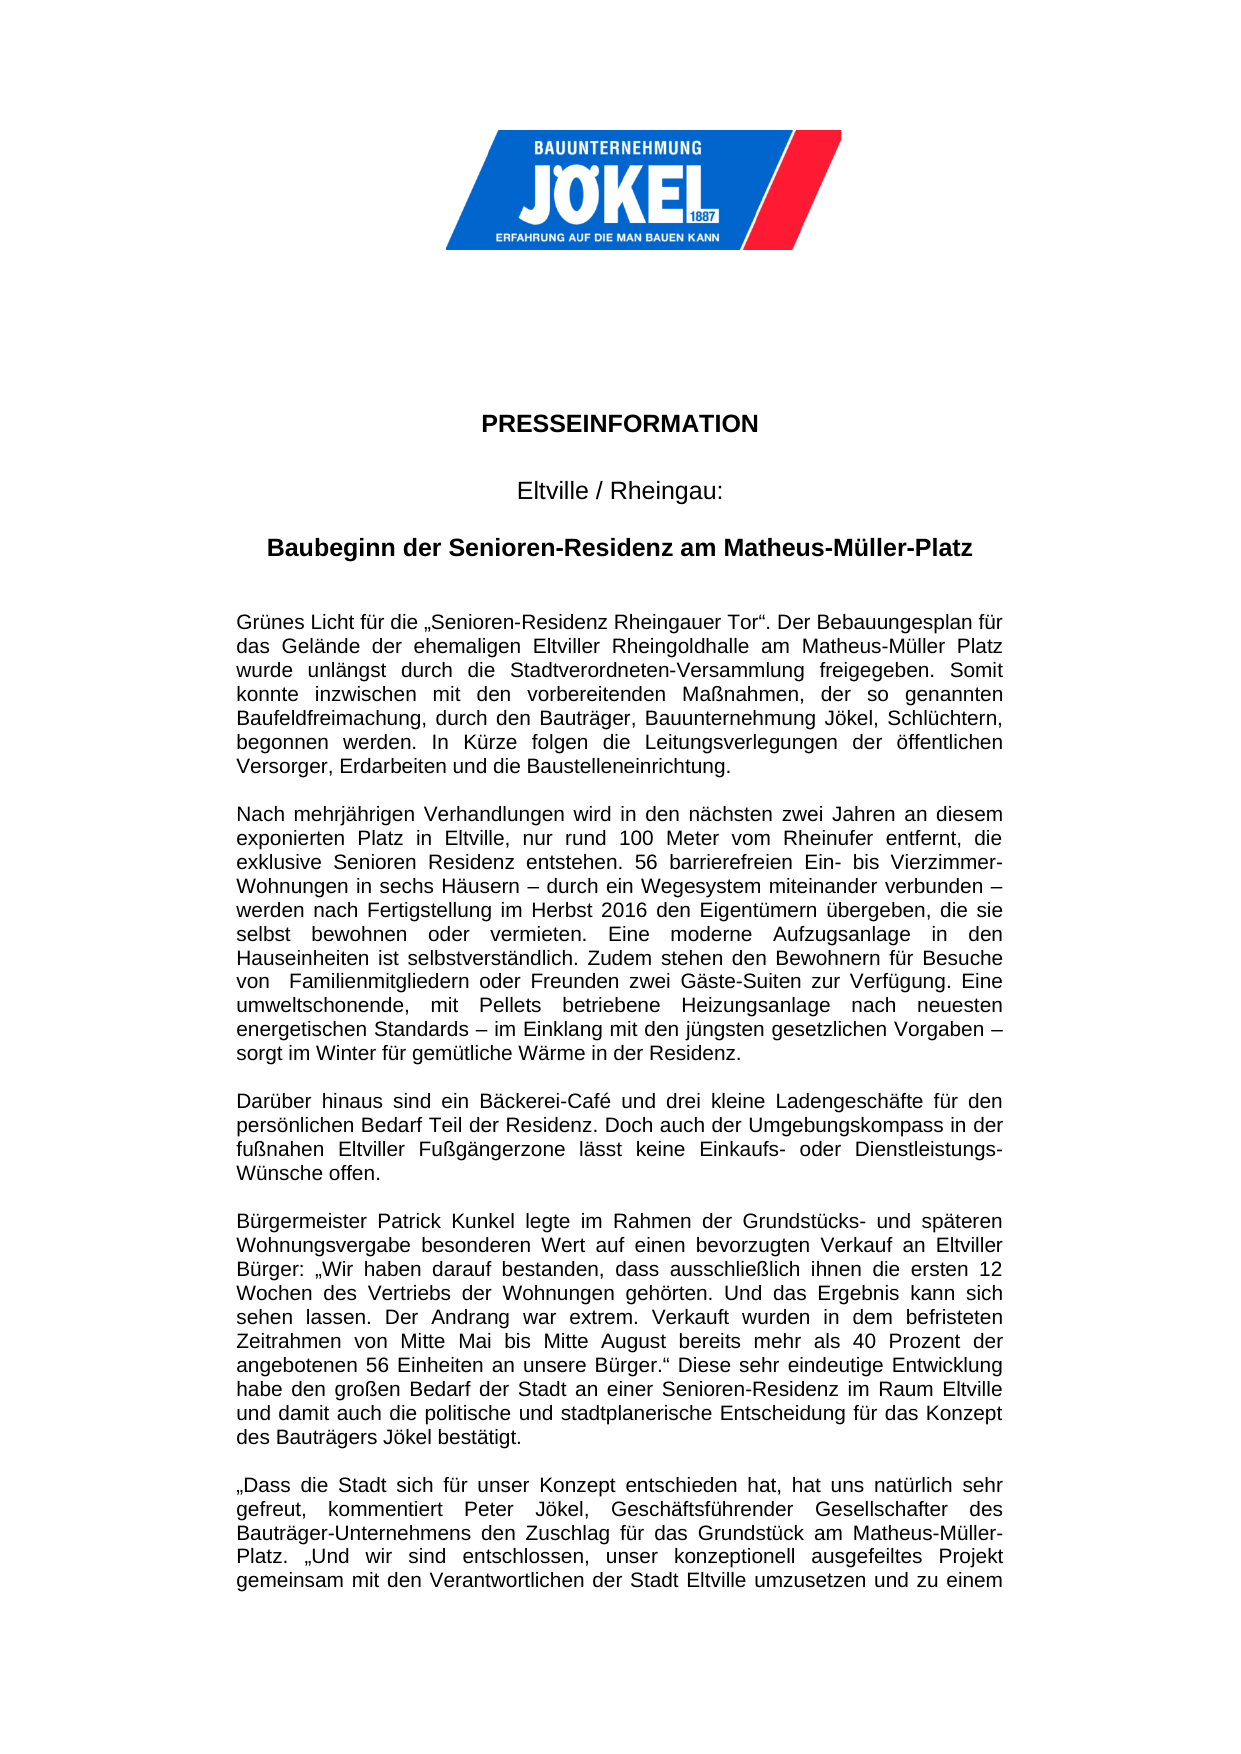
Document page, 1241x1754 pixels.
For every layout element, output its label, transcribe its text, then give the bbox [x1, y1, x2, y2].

subtitle PRESSEINFORMATION [236, 409, 1004, 438]
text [236, 1472, 1004, 1592]
text Nach mehrjährigen Verhandlungen wird in den nächsten zwei Jahren an diesem exponierten Platz in Eltville, nur rund 100 Meter vom Rheinufer entfernt, die exklusive Senioren Residenz entstehen. 56 barrierefreien Ein- bis Vierzimmer-Wohnungen in sechs Häusern – durch ein Wegesystem miteinander verbunden – werden nach Fertigstellung im Herbst 2016 den Eigentümern übergeben, die sie selbst bewohnen oder vermieten. Eine moderne Aufzugsanlage in den Hauseinheiten ist selbstverständlich. Zudem stehen den Bewohnern für Besuche von Familienmitgliedern oder Freunden zwei Gäste-Suiten zur Verfügung. Eine umweltschonende, mit Pellets betriebene Heizungsanlage nach neuesten energetischen Standards – im Einklang mit den jüngsten gesetzlichen Vorgaben – sorgt im Winter für gemütliche Wärme in der Residenz. [236, 802, 1004, 1065]
text Eltville / Rheingau: [236, 476, 1004, 504]
text Bürgermeister Patrick Kunkel legte im Rahmen der Grundstücks- und späteren Wohnungsvergabe besonderen Wert auf einen bevorzugten Verkauf an Eltviller Bürger: „Wir haben darauf bestanden, dass ausschließlich ihnen die ersten 12 Wochen des Vertriebs der Wohnungen gehörten. Und das Ergebnis kann sich sehen lassen. Der Andrang war extrem. Verkauft wurden in dem befristeten Zeitrahmen von Mitte Mai bis Mitte August bereits mehr als 40 Prozent der angebotenen 56 Einheiten an unsere Bürger.“ Diese sehr eindeutige Entwicklung habe den großen Bedarf der Stadt an einer Senioren-Residenz im Raum Eltville und damit auch die politische und stadtplanerische Entscheidung für das Konzept des Bauträgers Jökel bestätigt. [236, 1209, 1004, 1448]
picture [444, 130, 842, 249]
text Grünes Licht für die „Senioren-Residenz Rheingauer Tor“. Der Bebauungesplan für das Gelände der ehemaligen Eltviller Rheingoldhalle am Matheus-Müller Platz wurde unlängst durch die Stadtverordneten-Versammlung freigegeben. Somit konnte inzwischen mit den vorbereitenden Maßnahmen, der so genannten Baufeldfreimachung, durch den Bauträger, Bauunternehmung Jökel, Schlüchtern, begonnen werden. In Kürze folgen die Leitungsverlegungen der öffentlichen Versorger, Erdarbeiten und die Baustelleneinrichtung. [236, 610, 1004, 778]
text Darüber hinaus sind ein Bäckerei-Café und drei kleine Ladengeschäfte für den persönlichen Bedarf Teil der Residenz. Doch auch der Umgebungskompass in der fußnahen Eltviller Fußgängerzone lässt keine Einkaufs- oder Dienstleistungs-Wünsche offen. [236, 1089, 1004, 1185]
text Baubeginn der Senioren-Residenz am Matheus-Müller-Platz [236, 533, 1004, 562]
